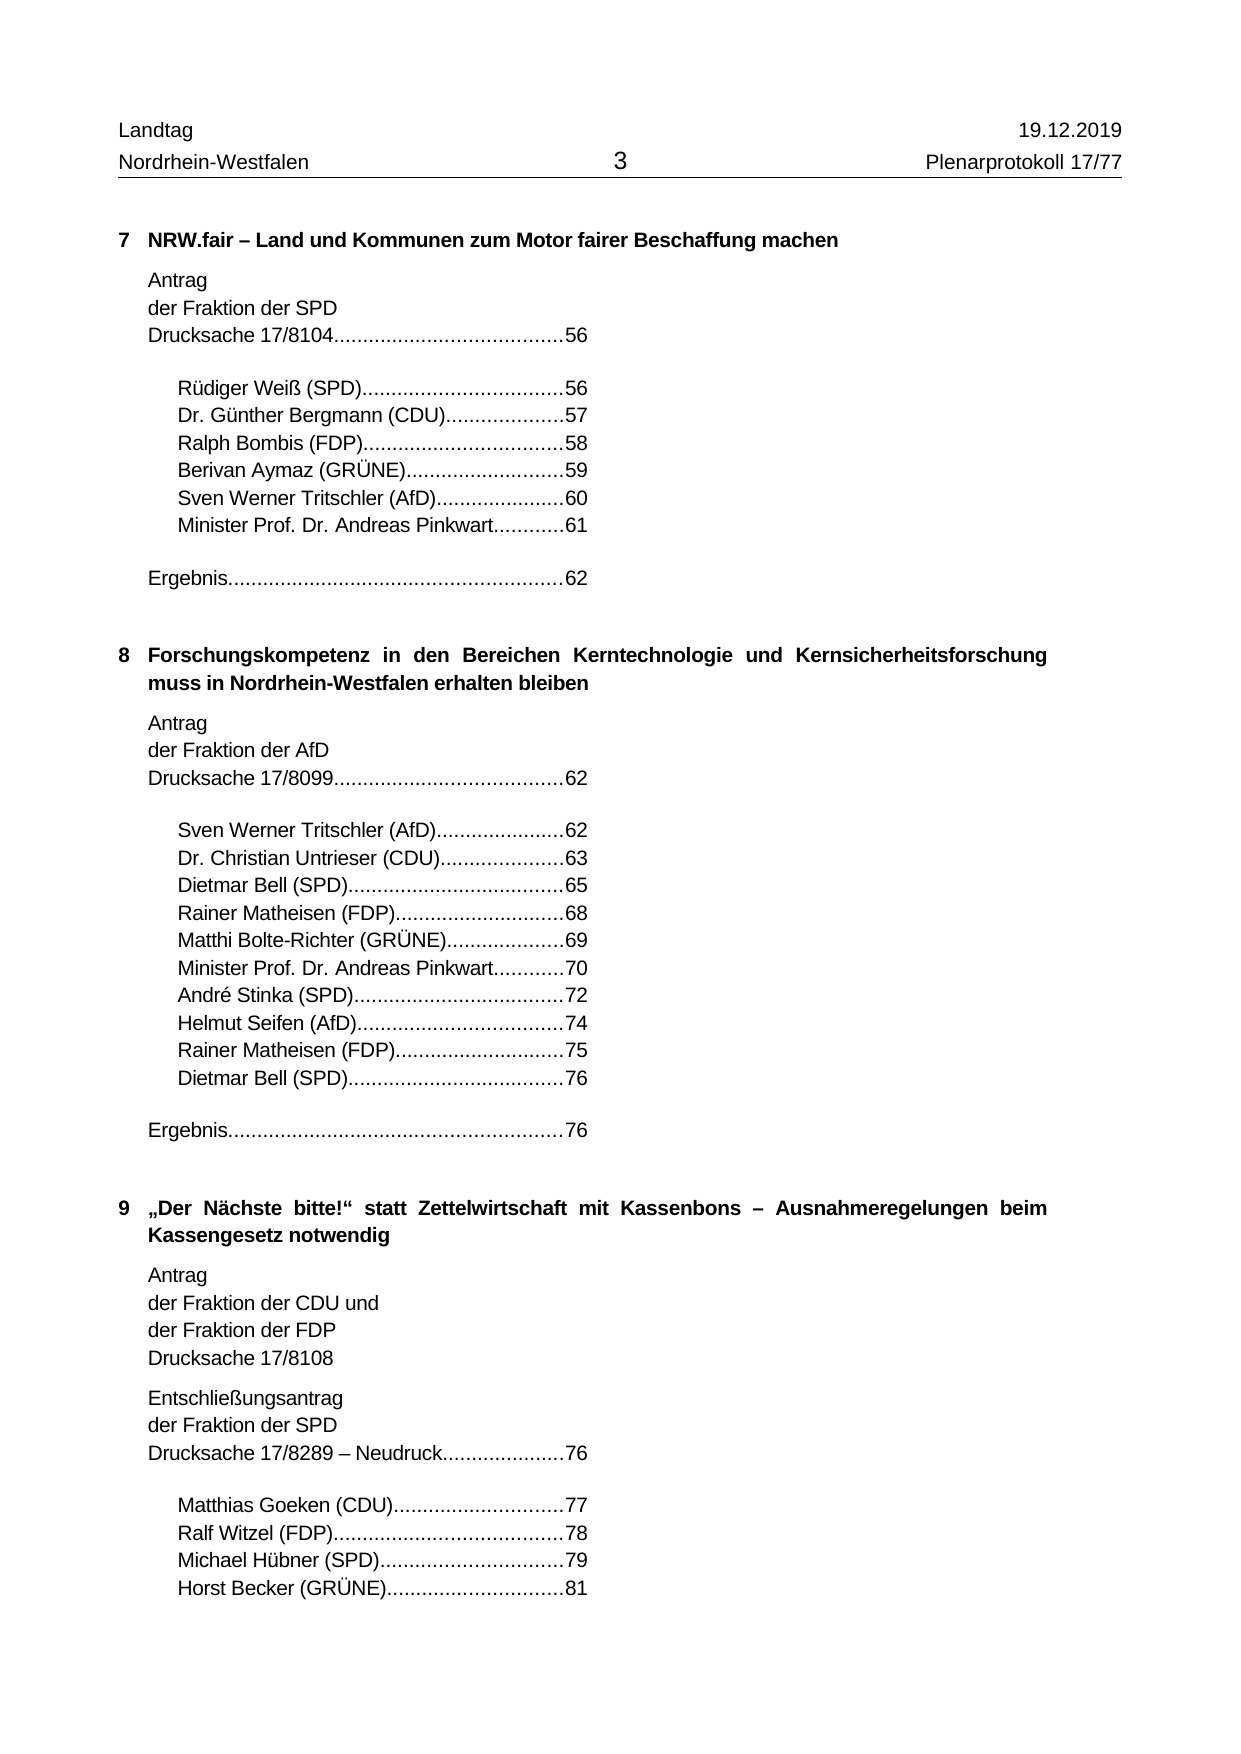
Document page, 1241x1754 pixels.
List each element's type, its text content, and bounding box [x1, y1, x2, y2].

text Ralph Bombis (FDP) 58 [177, 430, 1122, 454]
text André Stinka (SPD) 72 [177, 983, 1122, 1007]
text Sven Werner Tritschler (AfD) 60 [177, 485, 1122, 509]
text Matthi Bolte-Richter (GRÜNE) 69 [177, 928, 1122, 952]
text Matthias Goeken (CDU) 77 [177, 1493, 1122, 1517]
text Ergebnis 62 [148, 565, 1122, 589]
text Berivan Aymaz (GRÜNE) 59 [177, 458, 1122, 482]
text Horst Becker (GRÜNE) 81 [177, 1575, 1122, 1599]
text Dietmar Bell (SPD) 65 [177, 873, 1122, 897]
text Antrag der Fraktion der SPD Drucksache 17/8104 56 [148, 268, 1122, 347]
text 9 „Der Nächste bitte!“ statt Zettelwirtschaft mit Kassenbons – Ausnahmeregelungen beim Kassengesetz notwendig [118, 1195, 1048, 1247]
text Helmut Seifen (AfD) 74 [177, 1010, 1122, 1034]
text Sven Werner Tritschler (AfD) 62 [177, 818, 1122, 842]
text Dietmar Bell (SPD) 76 [177, 1065, 1122, 1089]
text Entschließungsantrag der Fraktion der SPD Drucksache 17/8289 – Neudruck 76 [148, 1385, 1122, 1464]
text Minister Prof. Dr. Andreas Pinkwart 70 [177, 955, 1122, 979]
text 7 NRW.fair – Land und Kommunen zum Motor fairer Beschaffung machen [118, 228, 1048, 252]
text Dr. Günther Bergmann (CDU) 57 [177, 403, 1122, 427]
text Minister Prof. Dr. Andreas Pinkwart 61 [177, 513, 1122, 537]
text Rüdiger Weiß (SPD) 56 [177, 375, 1122, 399]
text Antrag der Fraktion der AfD Drucksache 17/8099 62 [148, 710, 1122, 789]
text Ergebnis 76 [148, 1118, 1122, 1142]
text Ralf Witzel (FDP) 78 [177, 1520, 1122, 1544]
text Dr. Christian Untrieser (CDU) 63 [177, 845, 1122, 869]
text Antrag der Fraktion der CDU und der Fraktion der FDP Drucksache 17/8108 [148, 1263, 1048, 1369]
text Rainer Matheisen (FDP) 75 [177, 1038, 1122, 1062]
text Rainer Matheisen (FDP) 68 [177, 900, 1122, 924]
text 8 Forschungskompetenz in den Bereichen Kerntechnologie und Kernsicherheitsforschung muss in Nordrhein-Westfalen erhalten bleiben [118, 643, 1048, 694]
text Michael Hübner (SPD) 79 [177, 1548, 1122, 1572]
